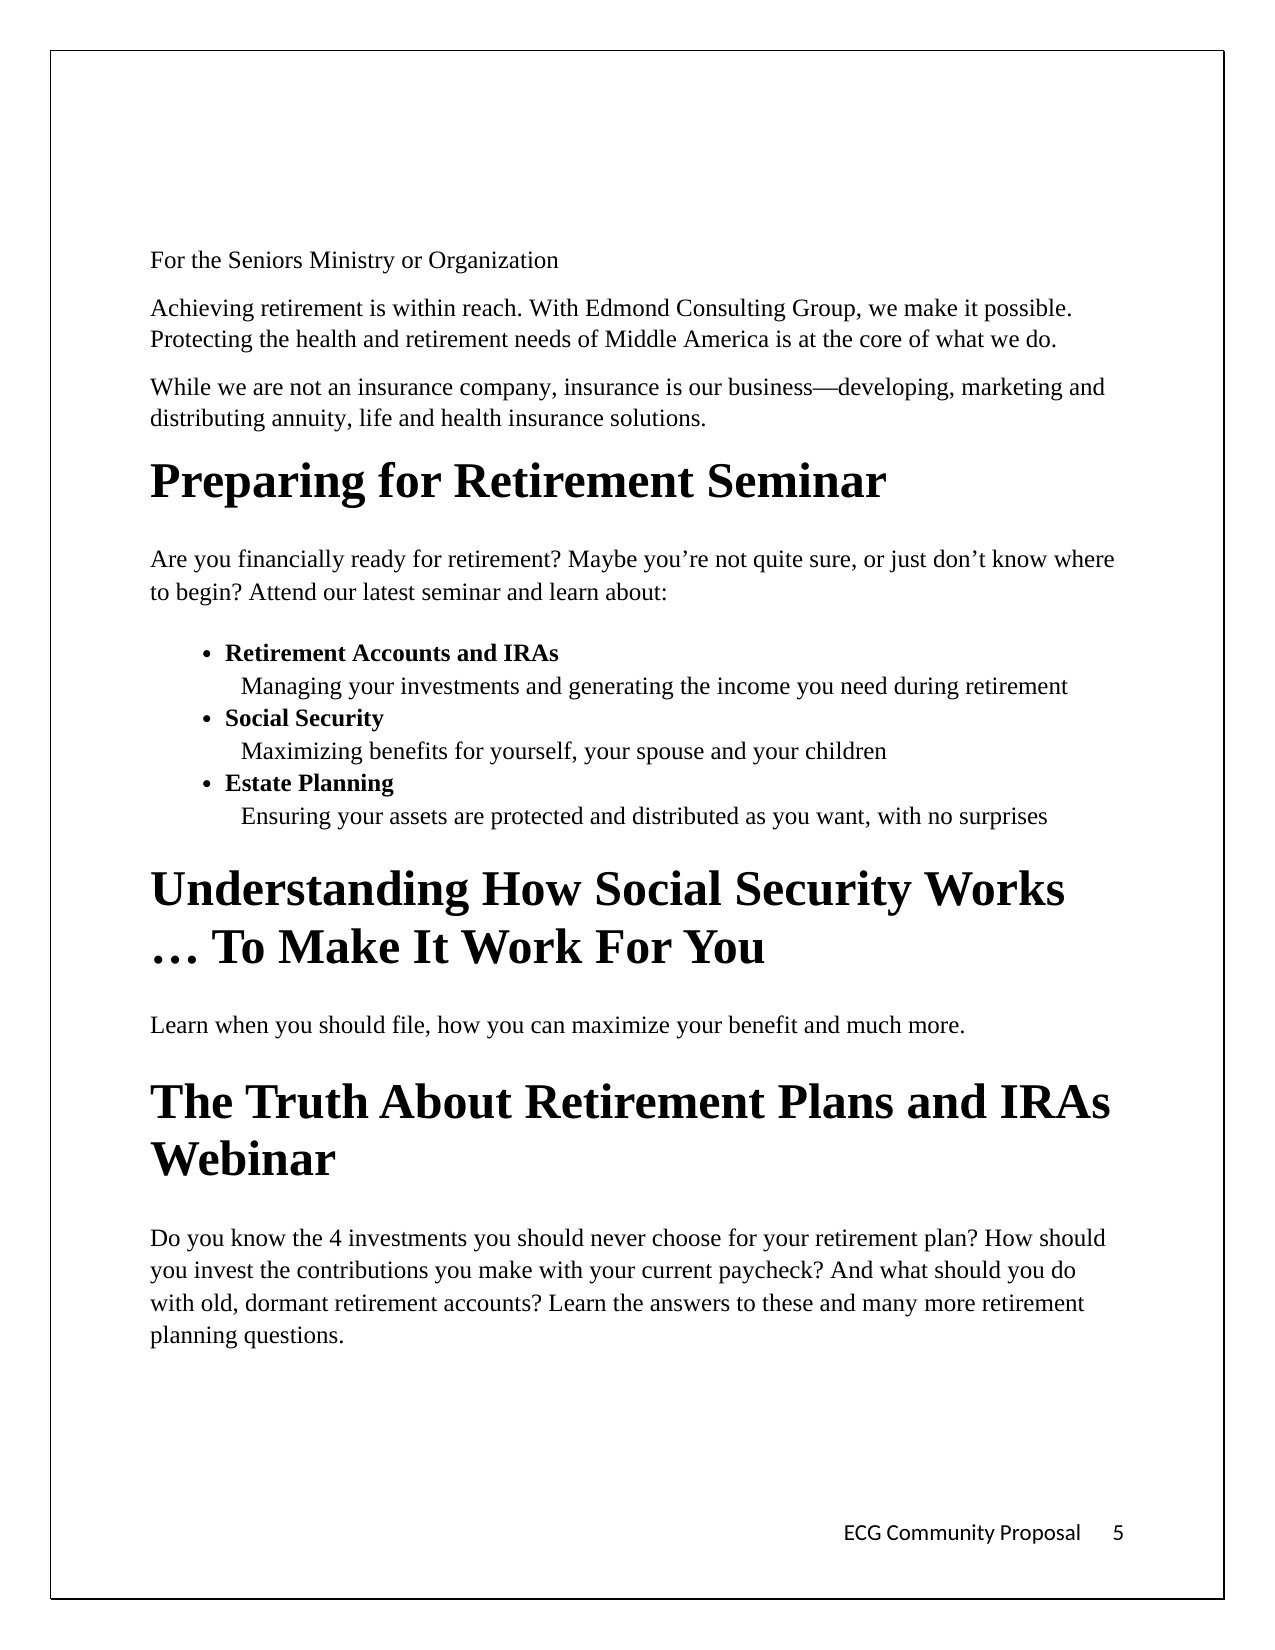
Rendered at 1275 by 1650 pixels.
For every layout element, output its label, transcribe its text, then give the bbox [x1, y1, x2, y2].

text Achieving retirement is within reach. With Edmond Consulting Group, we make it possible. Protecting the health and retirement needs of Middle America is at the core of what we do. [150, 293, 1124, 353]
text Are you financially ready for retirement? Maybe you’re not quite sure, or just don’t know where to begin? Attend our latest seminar and learn about: [150, 541, 1124, 606]
text Learn when you should file, how you can maximize your benefit and much more. [150, 1006, 1124, 1039]
text Preparing for Retirement Seminar [150, 451, 1124, 508]
list Estate Planning Ensuring your assets are protected and distributed as you want, with no surprises [203, 765, 1124, 830]
text Do you know the 4 investments you should never choose for your retirement plan? How should you invest the contributions you make with your current paycheck? And what should you do with old, dormant retirement accounts? Learn the answers to these and many more retirement planning questions. [150, 1219, 1124, 1349]
text For the Seniors Ministry or Organization [150, 245, 1124, 274]
text While we are not an insurance company, insurance is our business—developing, marketing and distributing annuity, life and health insurance solutions. [150, 372, 1124, 432]
list Retirement Accounts and IRAs Managing your investments and generating the income you need during retirement [203, 635, 1124, 700]
list Social Security Maximizing benefits for yourself, your spouse and your children [203, 700, 1124, 765]
text The Truth About Retirement Plans and IRAs Webinar [150, 1071, 1124, 1186]
text Understanding How Social Security Works … To Make It Work For You [150, 859, 1124, 974]
